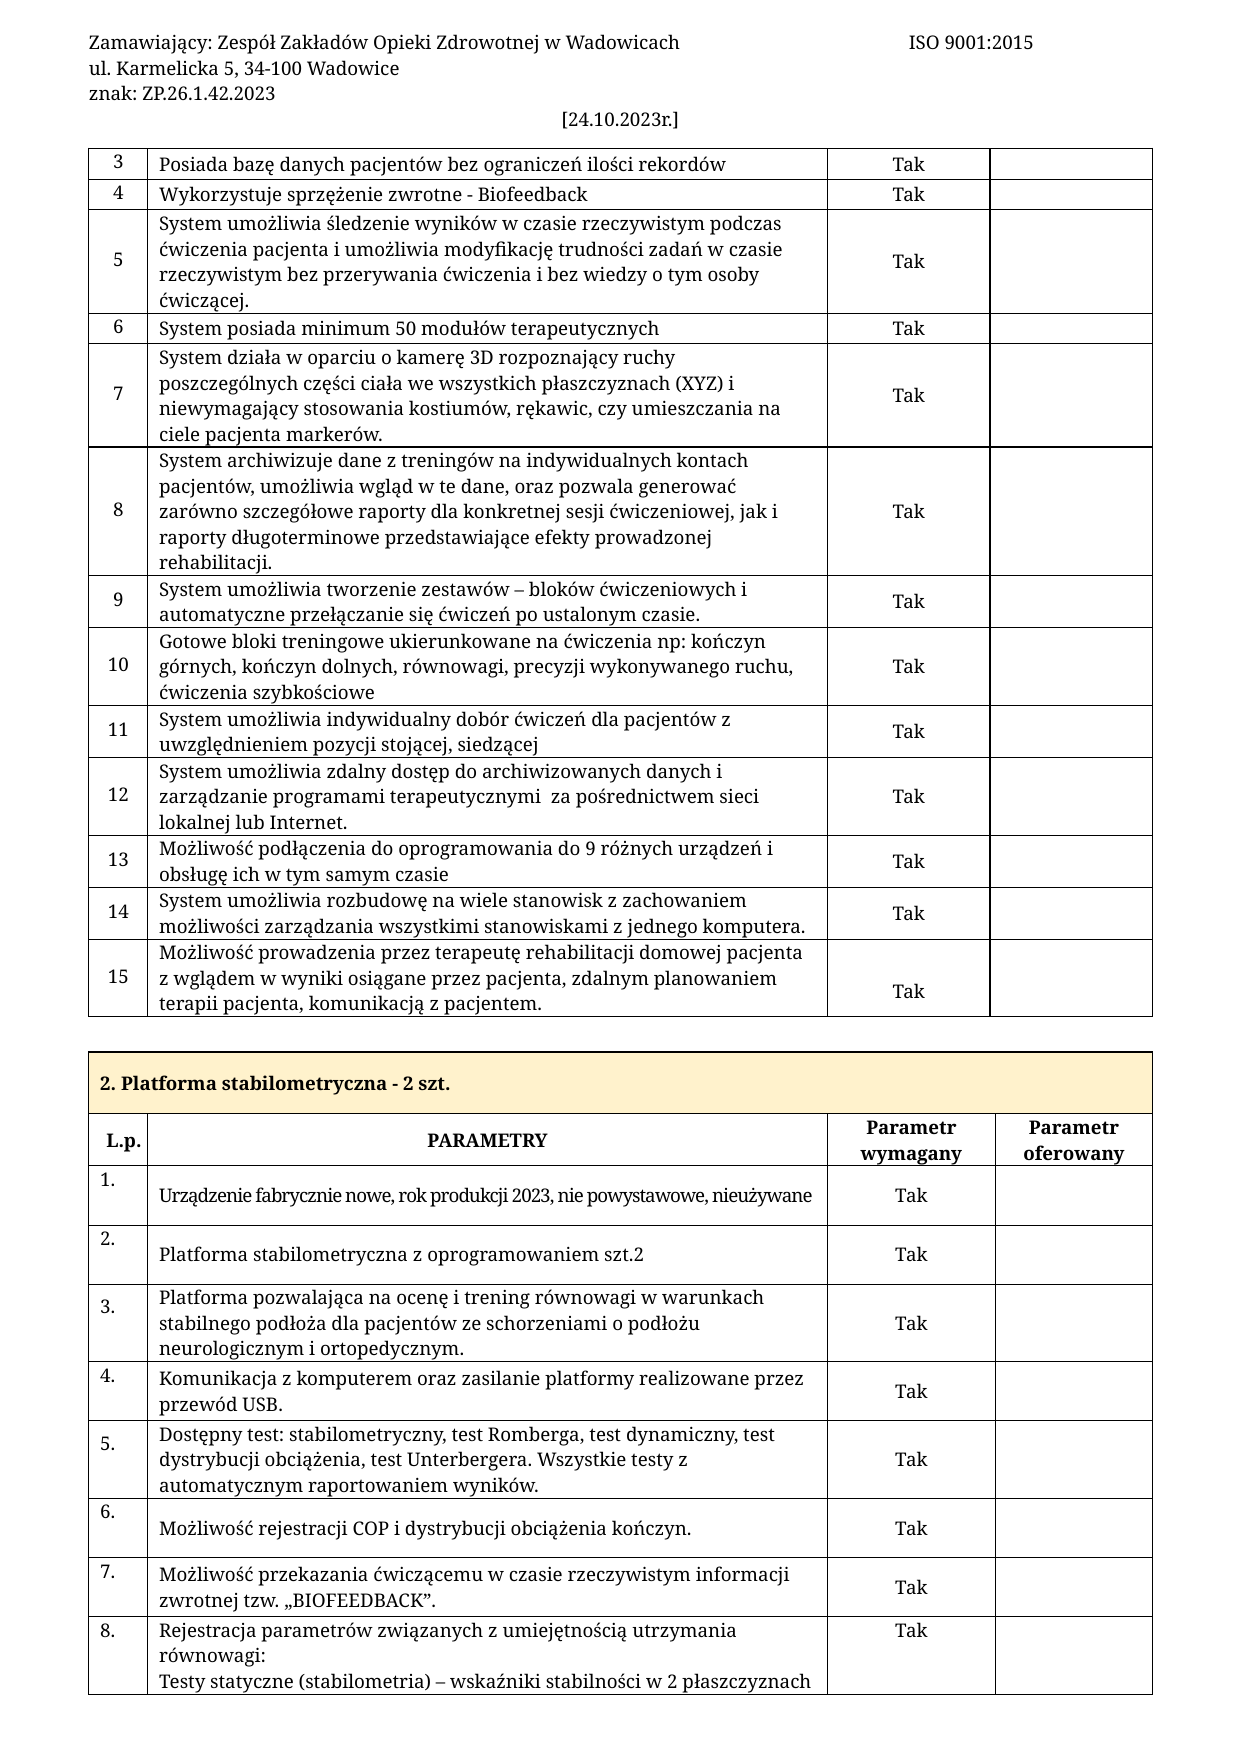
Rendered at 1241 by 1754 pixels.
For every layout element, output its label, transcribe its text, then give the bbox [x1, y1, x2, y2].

table_cell Gotowe bloki treningowe ukierunkowane na ćwiczenia np: kończyn górnych, kończyn dolnych, równowagi, precyzji wykonywanego ruchu, ćwiczenia szybkościowe [148, 628, 827, 705]
table_cell 14 [89, 888, 147, 939]
table_cell [996, 1499, 1152, 1557]
table_cell Tak [828, 628, 989, 705]
table_cell Tak [828, 888, 989, 939]
table_header 2. Platforma stabilometryczna - 2 szt. [89, 1053, 1152, 1113]
table_cell [991, 758, 1152, 834]
table_cell System działa w oparciu o kamerę 3D rozpoznający ruchy poszczególnych części ciała we wszystkich płaszczyznach (XYZ) i niewymagający stosowania kostiumów, rękawic, czy umieszczania na ciele pacjenta markerów. [148, 344, 827, 446]
table_cell [89, 1617, 147, 1693]
table_cell Parametr wymagany [828, 1114, 995, 1165]
table_cell [996, 1617, 1152, 1693]
table_cell 3 [89, 149, 147, 178]
table_cell System umożliwia śledzenie wyników w czasie rzeczywistym podczas ćwiczenia pacjenta i umożliwia modyfikację trudności zadań w czasie rzeczywistym bez przerywania ćwiczenia i bez wiedzy o tym osoby ćwiczącej. [148, 210, 827, 312]
table_cell [991, 180, 1152, 209]
table_cell Tak [828, 1362, 995, 1420]
table_cell Tak [828, 1617, 995, 1693]
table_cell Możliwość rejestracji COP i dystrybucji obciążenia kończyn. [148, 1499, 827, 1557]
table_cell 9 [89, 576, 147, 627]
table_cell Wykorzystuje sprzężenie zwrotne - Biofeedback [148, 180, 827, 209]
table_cell Możliwość prowadzenia przez terapeutę rehabilitacji domowej pacjenta z wglądem w wyniki osiągane przez pacjenta, zdalnym planowaniem terapii pacjenta, komunikacją z pacjentem. [148, 940, 827, 1016]
table_cell Tak [828, 1499, 995, 1557]
table_cell [996, 1285, 1152, 1361]
table_cell [991, 628, 1152, 705]
table_cell Tak [828, 1421, 995, 1498]
table_cell 13 [89, 836, 147, 887]
table_cell System archiwizuje dane z treningów na indywidualnych kontach pacjentów, umożliwia wgląd w te dane, oraz pozwala generować zarówno szczegółowe raporty dla konkretnej sesji ćwiczeniowej, jak i raporty długoterminowe przedstawiające efekty prowadzonej rehabilitacji. [148, 448, 827, 575]
table_cell [89, 1421, 147, 1498]
table_cell [991, 706, 1152, 757]
table_cell 11 [89, 706, 147, 757]
table_cell [89, 1362, 147, 1420]
table_cell Tak [828, 314, 989, 343]
table_cell [89, 1285, 147, 1361]
table_cell Tak [828, 758, 989, 834]
table_cell Tak [828, 1166, 995, 1224]
table_cell Platforma stabilometryczna z oprogramowaniem szt.2 [148, 1226, 827, 1283]
table_cell [991, 344, 1152, 446]
table_cell System posiada minimum 50 modułów terapeutycznych [148, 314, 827, 343]
table_cell Tak [828, 344, 989, 446]
table_cell System umożliwia rozbudowę na wiele stanowisk z zachowaniem możliwości zarządzania wszystkimi stanowiskami z jednego komputera. [148, 888, 827, 939]
table_cell Posiada bazę danych pacjentów bez ograniczeń ilości rekordów [148, 149, 827, 178]
table_cell Tak [828, 448, 989, 575]
table_cell [89, 1226, 147, 1283]
table_cell 10 [89, 628, 147, 705]
table_cell [991, 940, 1152, 1016]
table_cell [991, 576, 1152, 627]
table_cell 5 [89, 210, 147, 312]
table_cell [996, 1558, 1152, 1616]
table_cell 12 [89, 758, 147, 834]
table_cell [148, 1617, 827, 1693]
table_cell System umożliwia indywidualny dobór ćwiczeń dla pacjentów z uwzględnieniem pozycji stojącej, siedzącej [148, 706, 827, 757]
table_cell Komunikacja z komputerem oraz zasilanie platformy realizowane przez przewód USB. [148, 1362, 827, 1420]
table_cell Dostępny test: stabilometryczny, test Romberga, test dynamiczny, test dystrybucji obciążenia, test Unterbergera. Wszystkie testy z automatycznym raportowaniem wyników. [148, 1421, 827, 1498]
table_cell [996, 1421, 1152, 1498]
table_cell Tak [828, 1558, 995, 1616]
table_cell [991, 448, 1152, 575]
table_cell L.p. [89, 1114, 147, 1165]
table_cell Platforma pozwalająca na ocenę i trening równowagi w warunkach stabilnego podłoża dla pacjentów ze schorzeniami o podłożu neurologicznym i ortopedycznym. [148, 1285, 827, 1361]
table_cell [991, 149, 1152, 178]
table_cell [991, 888, 1152, 939]
table_cell Tak [828, 1285, 995, 1361]
table_cell 15 [89, 940, 147, 1016]
table_cell [991, 314, 1152, 343]
table_cell Tak [828, 576, 989, 627]
table_cell Parametr oferowany [996, 1114, 1152, 1165]
table_cell 8 [89, 448, 147, 575]
table_cell 6 [89, 314, 147, 343]
table_cell Urządzenie fabrycznie nowe, rok produkcji 2023, nie powystawowe, nieużywane [148, 1166, 827, 1224]
table_cell System umożliwia zdalny dostęp do archiwizowanych danych i zarządzanie programami terapeutycznymi za pośrednictwem sieci lokalnej lub Internet. [148, 758, 827, 834]
table_cell [996, 1226, 1152, 1283]
table_cell [996, 1166, 1152, 1224]
table_cell [991, 836, 1152, 887]
table_cell Tak [828, 706, 989, 757]
table_cell Możliwość przekazania ćwiczącemu w czasie rzeczywistym informacji zwrotnej tzw. „BIOFEEDBACK”. [148, 1558, 827, 1616]
table_cell Tak [828, 149, 989, 178]
table_cell PARAMETRY [148, 1114, 827, 1165]
table_cell [89, 1499, 147, 1557]
table_cell Tak [828, 1226, 995, 1283]
table_cell 4 [89, 180, 147, 209]
table_cell Tak [828, 180, 989, 209]
table_cell [996, 1362, 1152, 1420]
table_cell Tak [828, 210, 989, 312]
table_cell System umożliwia tworzenie zestawów – bloków ćwiczeniowych i automatyczne przełączanie się ćwiczeń po ustalonym czasie. [148, 576, 827, 627]
table_cell [991, 210, 1152, 312]
table_cell 7 [89, 344, 147, 446]
table_cell Tak [828, 940, 989, 1016]
table_cell [89, 1558, 147, 1616]
table_cell Tak [828, 836, 989, 887]
table_cell [89, 1166, 147, 1224]
table_cell Możliwość podłączenia do oprogramowania do 9 różnych urządzeń i obsługę ich w tym samym czasie [148, 836, 827, 887]
